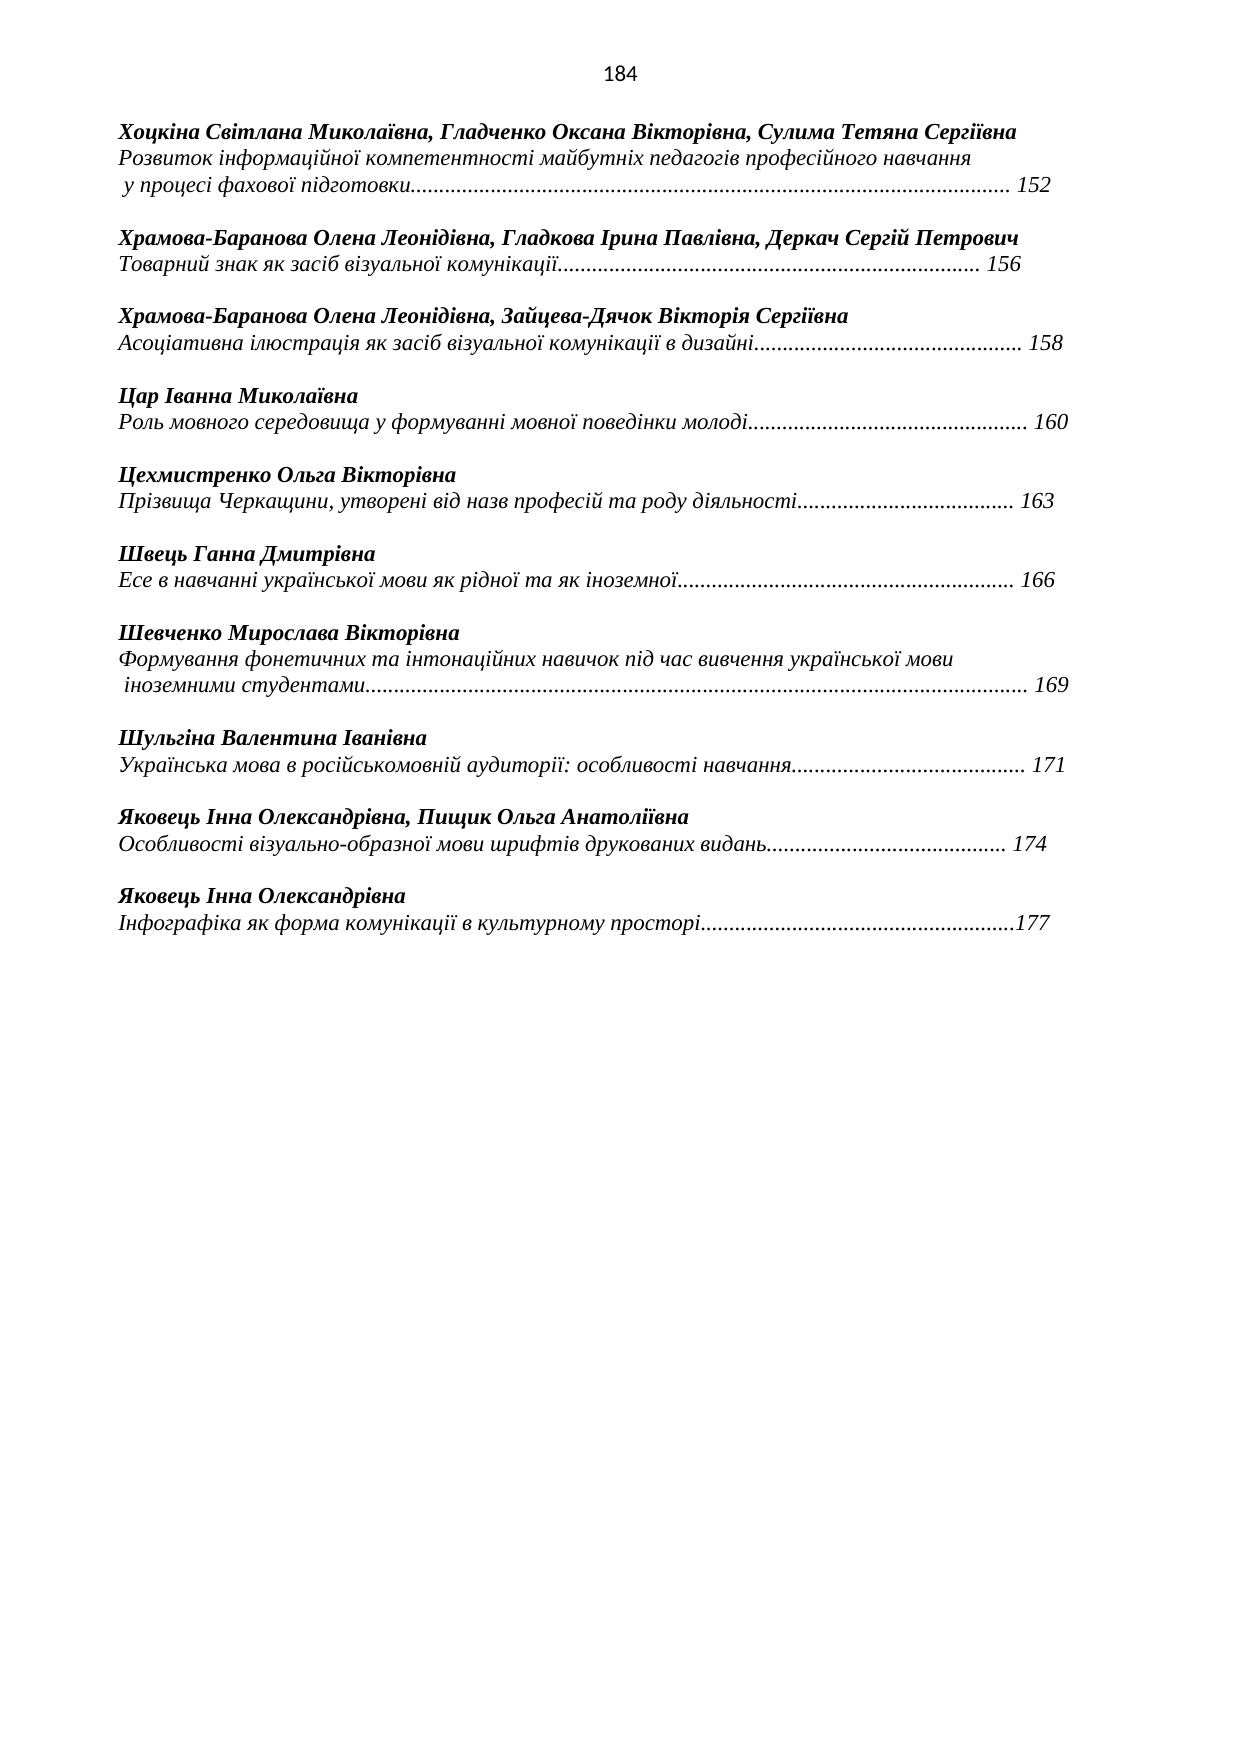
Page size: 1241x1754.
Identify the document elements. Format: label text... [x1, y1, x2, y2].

text Шевченко Мирослава Вікторівна [118, 619, 1122, 645]
text Асоціативна ілюстрація як засіб візуальної комунікації в дизайні............................................... 158 [118, 329, 1122, 355]
text Цехмистренко Ольга Вікторівна [118, 461, 1122, 487]
text Українська мова в російськомовній аудиторії: особливості навчання......................................... 171 [118, 751, 1122, 777]
text Яковець Інна Олександрівна, Пищик Ольга Анатоліївна [118, 803, 1122, 830]
text Яковець Інна Олександрівна [118, 882, 1122, 909]
text Роль мовного середовища у формуванні мовної поведінки молоді................................................. 160 [118, 408, 1122, 434]
text Хоцкіна Світлана Миколаївна, Гладченко Оксана Вікторівна, Сулима Тетяна Сергіївна [118, 118, 1122, 144]
text Шульгіна Валентина Іванівна [118, 724, 1122, 751]
text Прізвища Черкащини, утворені від назв професій та роду діяльності...................................... 163 [118, 487, 1122, 513]
text Цар Іванна Миколаївна [118, 382, 1122, 408]
text Храмова-Баранова Олена Леонідівна, Зайцева-Дячок Вікторія Сергіївна [118, 303, 1122, 329]
text у процесі фахової підготовки......................................................................................................... 152 [118, 171, 1122, 197]
text іноземними студентами.................................................................................................................... 169 [118, 672, 1122, 698]
text Товарний знак як засіб візуальної комунікації.......................................................................... 156 [118, 250, 1122, 276]
text Особливості візуально-образної мови шрифтів друкованих видань.......................................... 174 [118, 830, 1122, 856]
text Розвиток інформаційної компетентності майбутніх педагогів професійного навчання [118, 144, 1122, 171]
text Швець Ганна Дмитрівна [118, 540, 1122, 566]
text Есе в навчанні української мови як рідної та як іноземної........................................................... 166 [118, 566, 1122, 592]
text Храмова-Баранова Олена Леонідівна, Гладкова Ірина Павлівна, Деркач Сергій Петрович [118, 223, 1122, 250]
text Формування фонетичних та інтонаційних навичок під час вивчення української мови [118, 645, 1122, 672]
text Інфографіка як форма комунікації в культурному просторі.......................................................177 [118, 909, 1122, 935]
